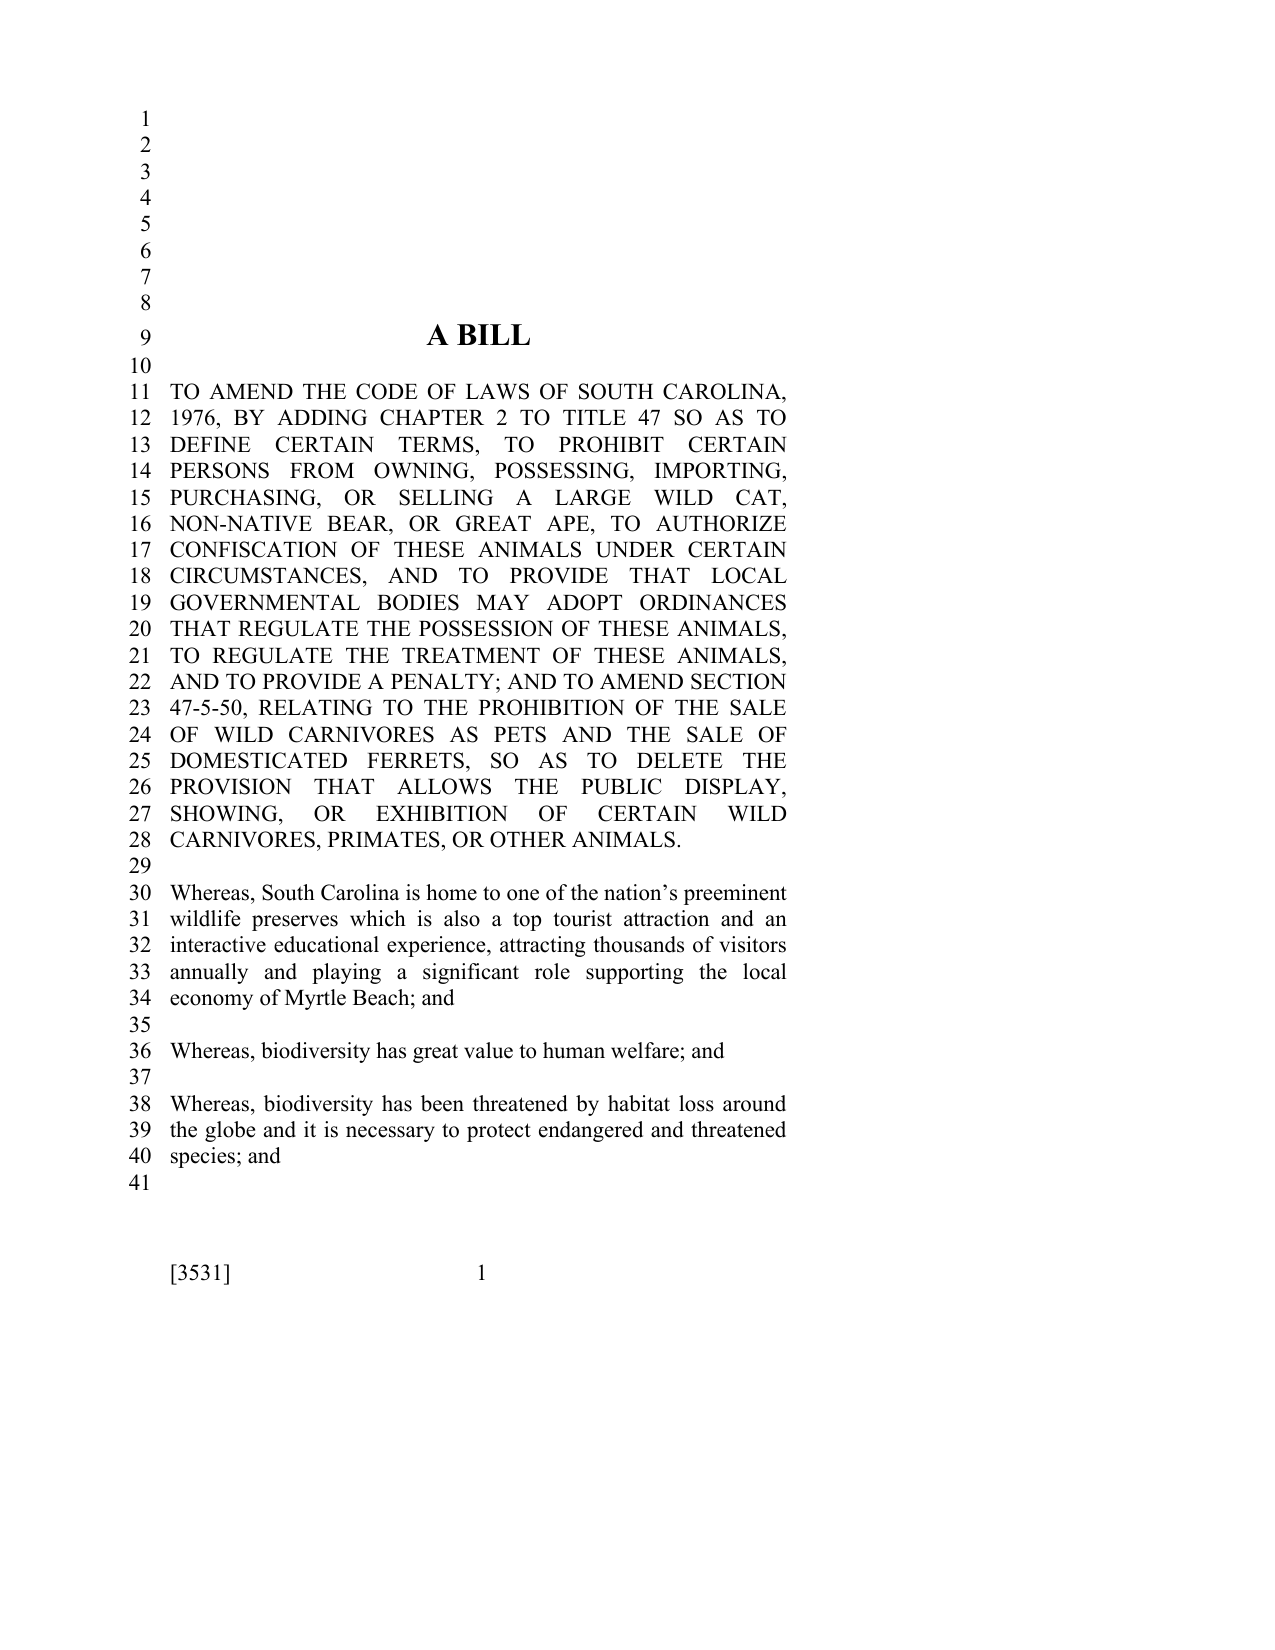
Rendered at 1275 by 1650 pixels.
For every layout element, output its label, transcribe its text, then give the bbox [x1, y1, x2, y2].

text Whereas, South Carolina is home to one of the nation’s preeminent wildlife preserves which is also a top tourist attraction and an interactive educational experience, attracting thousands of visitors annually and playing a significant role supporting the local economy of Myrtle Beach; and [169, 879, 787, 1011]
text Whereas, biodiversity has been threatened by habitat loss around the globe and it is necessary to protect endangered and threatened species; and [169, 1090, 787, 1169]
text TO AMEND THE CODE OF LAWS OF SOUTH CAROLINA, 1976, BY ADDING CHAPTER 2 TO TITLE 47 SO AS TO DEFINE CERTAIN TERMS, TO PROHIBIT CERTAIN PERSONS FROM OWNING, POSSESSING, IMPORTING, PURCHASING, OR SELLING A LARGE WILD CAT, NON-NATIVE BEAR, OR GREAT APE, TO AUTHORIZE CONFISCATION OF THESE ANIMALS UNDER CERTAIN CIRCUMSTANCES, AND TO PROVIDE THAT LOCAL GOVERNMENTAL BODIES MAY ADOPT ORDINANCES THAT REGULATE THE POSSESSION OF THESE ANIMALS, TO REGULATE THE TREATMENT OF THESE ANIMALS, AND TO PROVIDE A PENALTY; AND TO AMEND SECTION 47-5-50, RELATING TO THE PROHIBITION OF THE SALE OF WILD CARNIVORES AS PETS AND THE SALE OF DOMESTICATED FERRETS, SO AS TO DELETE THE PROVISION THAT ALLOWS THE PUBLIC DISPLAY, SHOWING, OR EXHIBITION OF CERTAIN WILD CARNIVORES, PRIMATES, OR OTHER ANIMALS. [169, 378, 787, 852]
text A BILL [169, 316, 787, 352]
text Whereas, biodiversity has great value to human welfare; and [169, 1037, 787, 1063]
